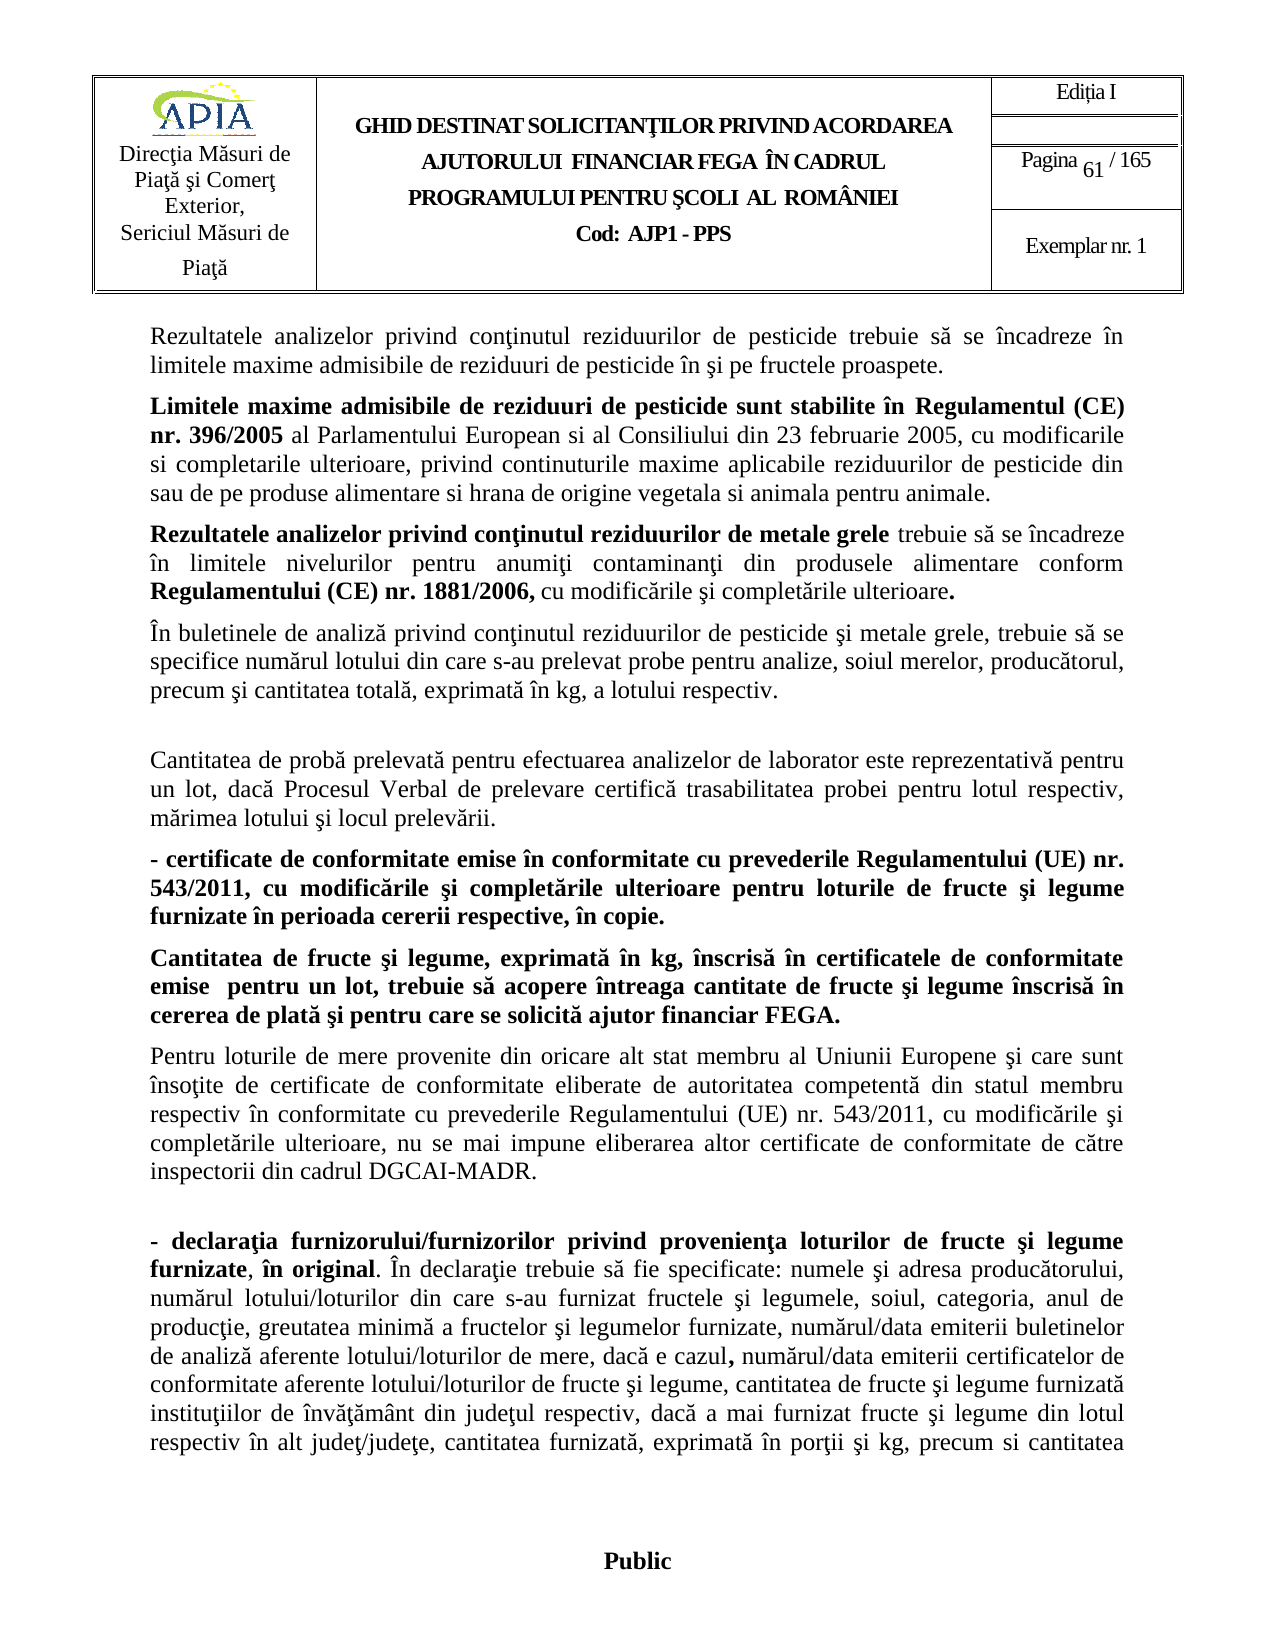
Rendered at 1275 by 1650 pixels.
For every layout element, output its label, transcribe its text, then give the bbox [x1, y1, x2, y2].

text Limitele maxime admisibile de reziduuri de pesticide sunt stabilite în Regulamentul (CE) nr. 396/2005 al Parlamentului European si al Consiliului din 23 februarie 2005, cu modificarile si completarile ulterioare, privind continuturile maxime aplicabile reziduurilor de pesticide din sau de pe produse alimentare si hrana de origine vegetala si animala pentru animale. [150, 391, 1125, 506]
text În buletinele de analiză privind conţinutul reziduurilor de pesticide şi metale grele, trebuie să se specifice numărul lotului din care s-au prelevat probe pentru analize, soiul merelor, producătorul, precum şi cantitatea totală, exprimată în kg, a lotului respectiv. [150, 618, 1125, 704]
text Cantitatea de fructe şi legume, exprimată în kg, înscrisă în certificatele de conformitate emise pentru un lot, trebuie să acopere întreaga cantitate de fructe şi legume înscrisă în cererea de plată şi pentru care se solicită ajutor financiar FEGA. [150, 943, 1125, 1029]
text Pentru loturile de mere provenite din oricare alt stat membru al Uniunii Europene şi care sunt însoţite de certificate de conformitate eliberate de autoritatea competentă din statul membru respectiv în conformitate cu prevederile Regulamentului (UE) nr. 543/2011, cu modificările şi completările ulterioare, nu se mai impune eliberarea altor certificate de conformitate de către inspectorii din cadrul DGCAI-MADR. [150, 1041, 1125, 1185]
text Cantitatea de probă prelevată pentru efectuarea analizelor de laborator este reprezentativă pentru un lot, dacă Procesul Verbal de prelevare certifică trasabilitatea probei pentru lotul respectiv, mărimea lotului şi locul prelevării. [150, 745, 1125, 831]
picture [147, 78, 263, 140]
text Rezultatele analizelor privind conţinutul reziduurilor de metale grele trebuie să se încadreze în limitele nivelurilor pentru anumiţi contaminanţi din produsele alimentare conform Regulamentului (CE) nr. 1881/2006, cu modificările şi completările ulterioare. [150, 519, 1125, 605]
text - certificate de conformitate emise în conformitate cu prevederile Regulamentului (UE) nr. 543/2011, cu modificările şi completările ulterioare pentru loturile de fructe şi legume furnizate în perioada cererii respective, în copie. [150, 844, 1125, 930]
text Rezultatele analizelor privind conţinutul reziduurilor de pesticide trebuie să se încadreze în limitele maxime admisibile de reziduuri de pesticide în şi pe fructele proaspete. [150, 321, 1125, 379]
